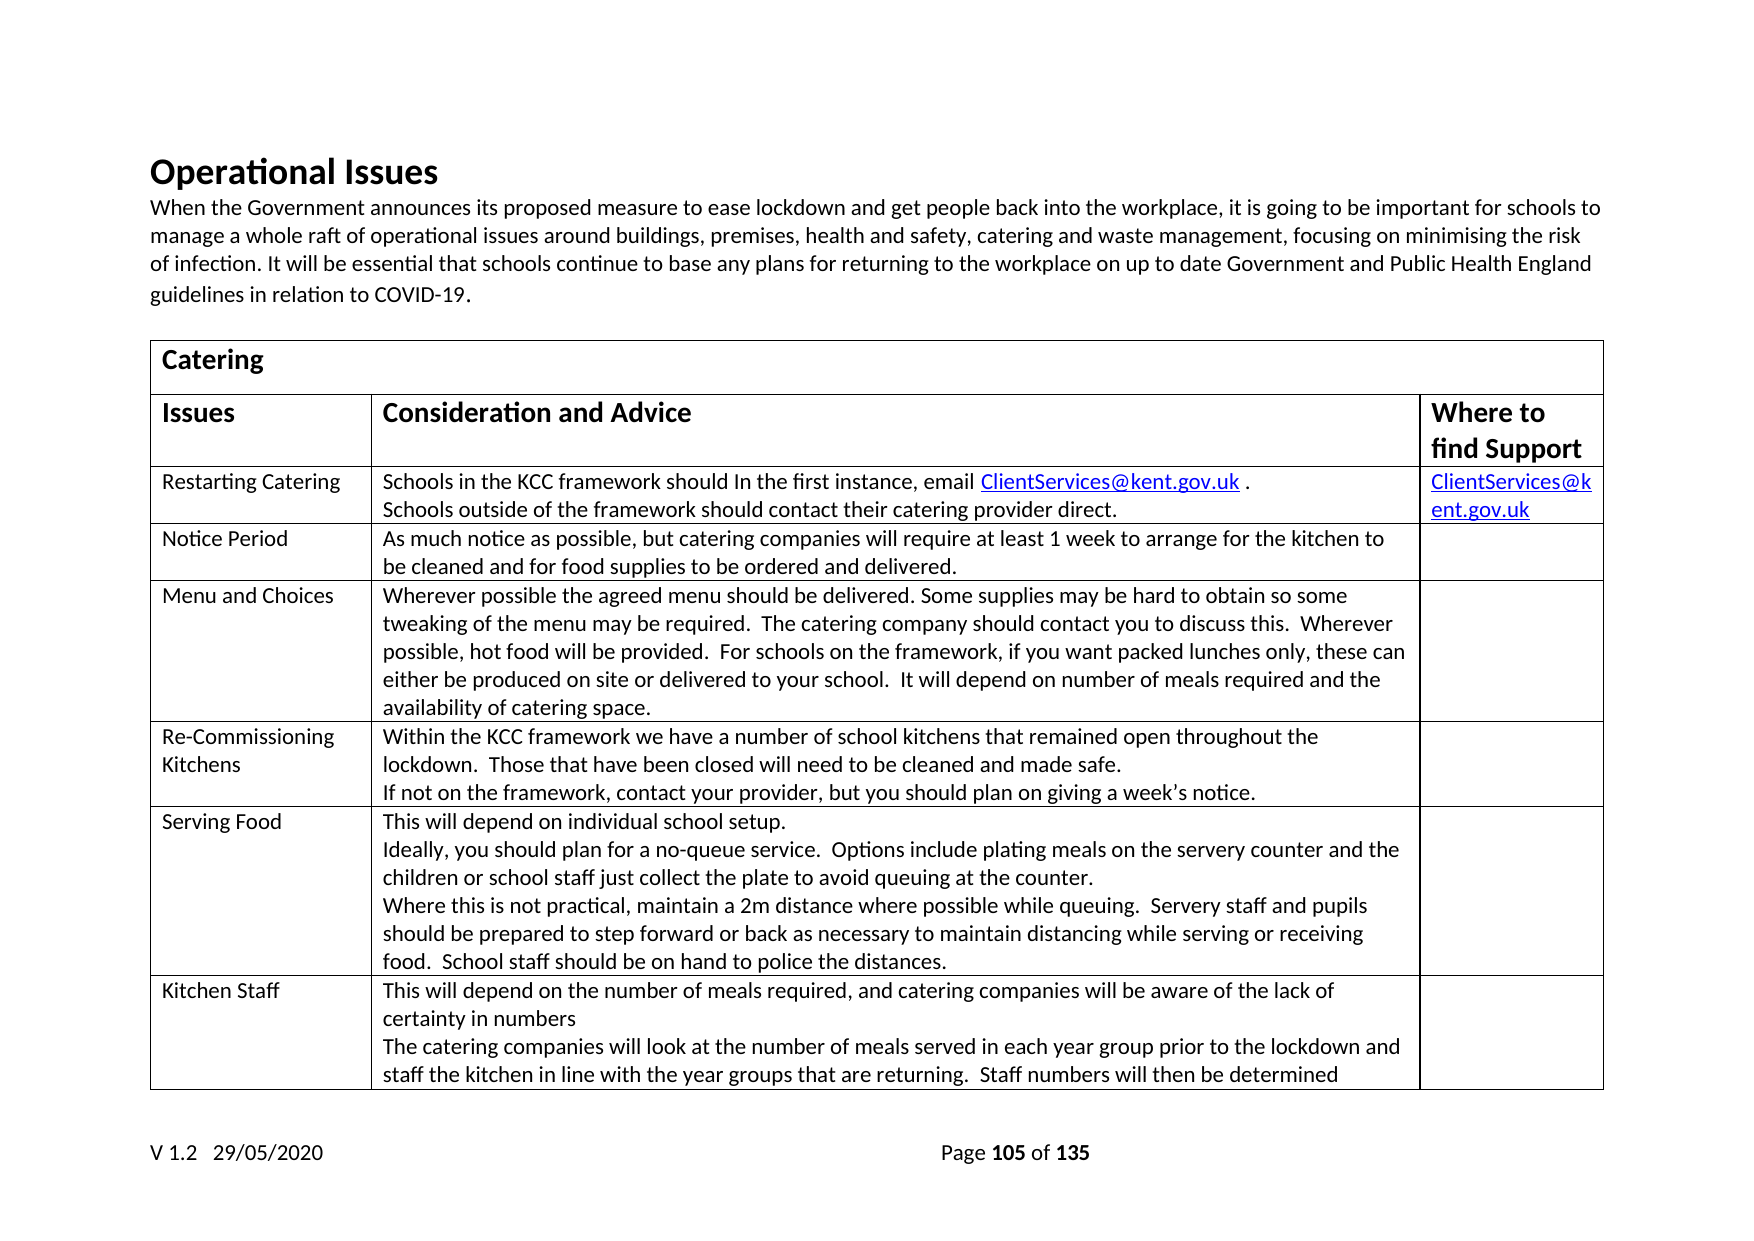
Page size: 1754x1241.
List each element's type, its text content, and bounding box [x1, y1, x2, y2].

table_cell [1421, 807, 1603, 975]
text When the Government announces its proposed measure to ease lockdown and get people back into the workplace, it is going to be important for schools to manage a whole raft of operational issues around buildings, premises, health and safety, catering and waste management, focusing on minimising the risk of infection. It will be essential that schools continue to base any plans for returning to the workplace on up to date Government and Public Health England guidelines in relation to COVID-19. [150, 193, 1604, 309]
table_cell Consideration and Advice [372, 395, 1419, 466]
table_cell Schools in the KCC framework should In the first instance, email ClientServices@kent.gov.uk . Schools outside of the framework should contact their catering provider direct. [372, 467, 1419, 523]
table_cell Within the KCC framework we have a number of school kitchens that remained open throughout the lockdown. Those that have been closed will need to be cleaned and made safe. If not on the framework, contact your provider, but you should plan on giving a week’s notice. [372, 722, 1419, 806]
table_cell Issues [151, 395, 371, 466]
table_cell [1421, 976, 1603, 1088]
table_cell Kitchen Staff [151, 976, 371, 1088]
table_cell Re-Commissioning Kitchens [151, 722, 371, 806]
table_cell Serving Food [151, 807, 371, 975]
table_cell Where to find Support [1421, 395, 1603, 466]
table_cell [1421, 722, 1603, 806]
table_cell Wherever possible the agreed menu should be delivered. Some supplies may be hard to obtain so some tweaking of the menu may be required. The catering company should contact you to discuss this. Wherever possible, hot food will be provided. For schools on the framework, if you want packed lunches only, these can either be produced on site or delivered to your school. It will depend on number of meals required and the availability of catering space. [372, 581, 1419, 721]
table_header Catering [151, 341, 1603, 393]
table_cell Notice Period [151, 524, 371, 580]
table_cell As much notice as possible, but catering companies will require at least 1 week to arrange for the kitchen to be cleaned and for food supplies to be ordered and delivered. [372, 524, 1419, 580]
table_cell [372, 976, 1419, 1088]
table_cell [1421, 581, 1603, 721]
table_cell [1421, 524, 1603, 580]
table_cell ClientServices@kent.gov.uk [1421, 467, 1603, 523]
subtitle Operational Issues [150, 148, 1604, 193]
table_cell This will depend on individual school setup. Ideally, you should plan for a no-queue service. Options include plating meals on the servery counter and the children or school staff just collect the plate to avoid queuing at the counter. Where this is not practical, maintain a 2m distance where possible while queuing. Servery staff and pupils should be prepared to step forward or back as necessary to maintain distancing while serving or receiving food. School staff should be on hand to police the distances. [372, 807, 1419, 975]
table_cell Restarting Catering [151, 467, 371, 523]
table_cell Menu and Choices [151, 581, 371, 721]
